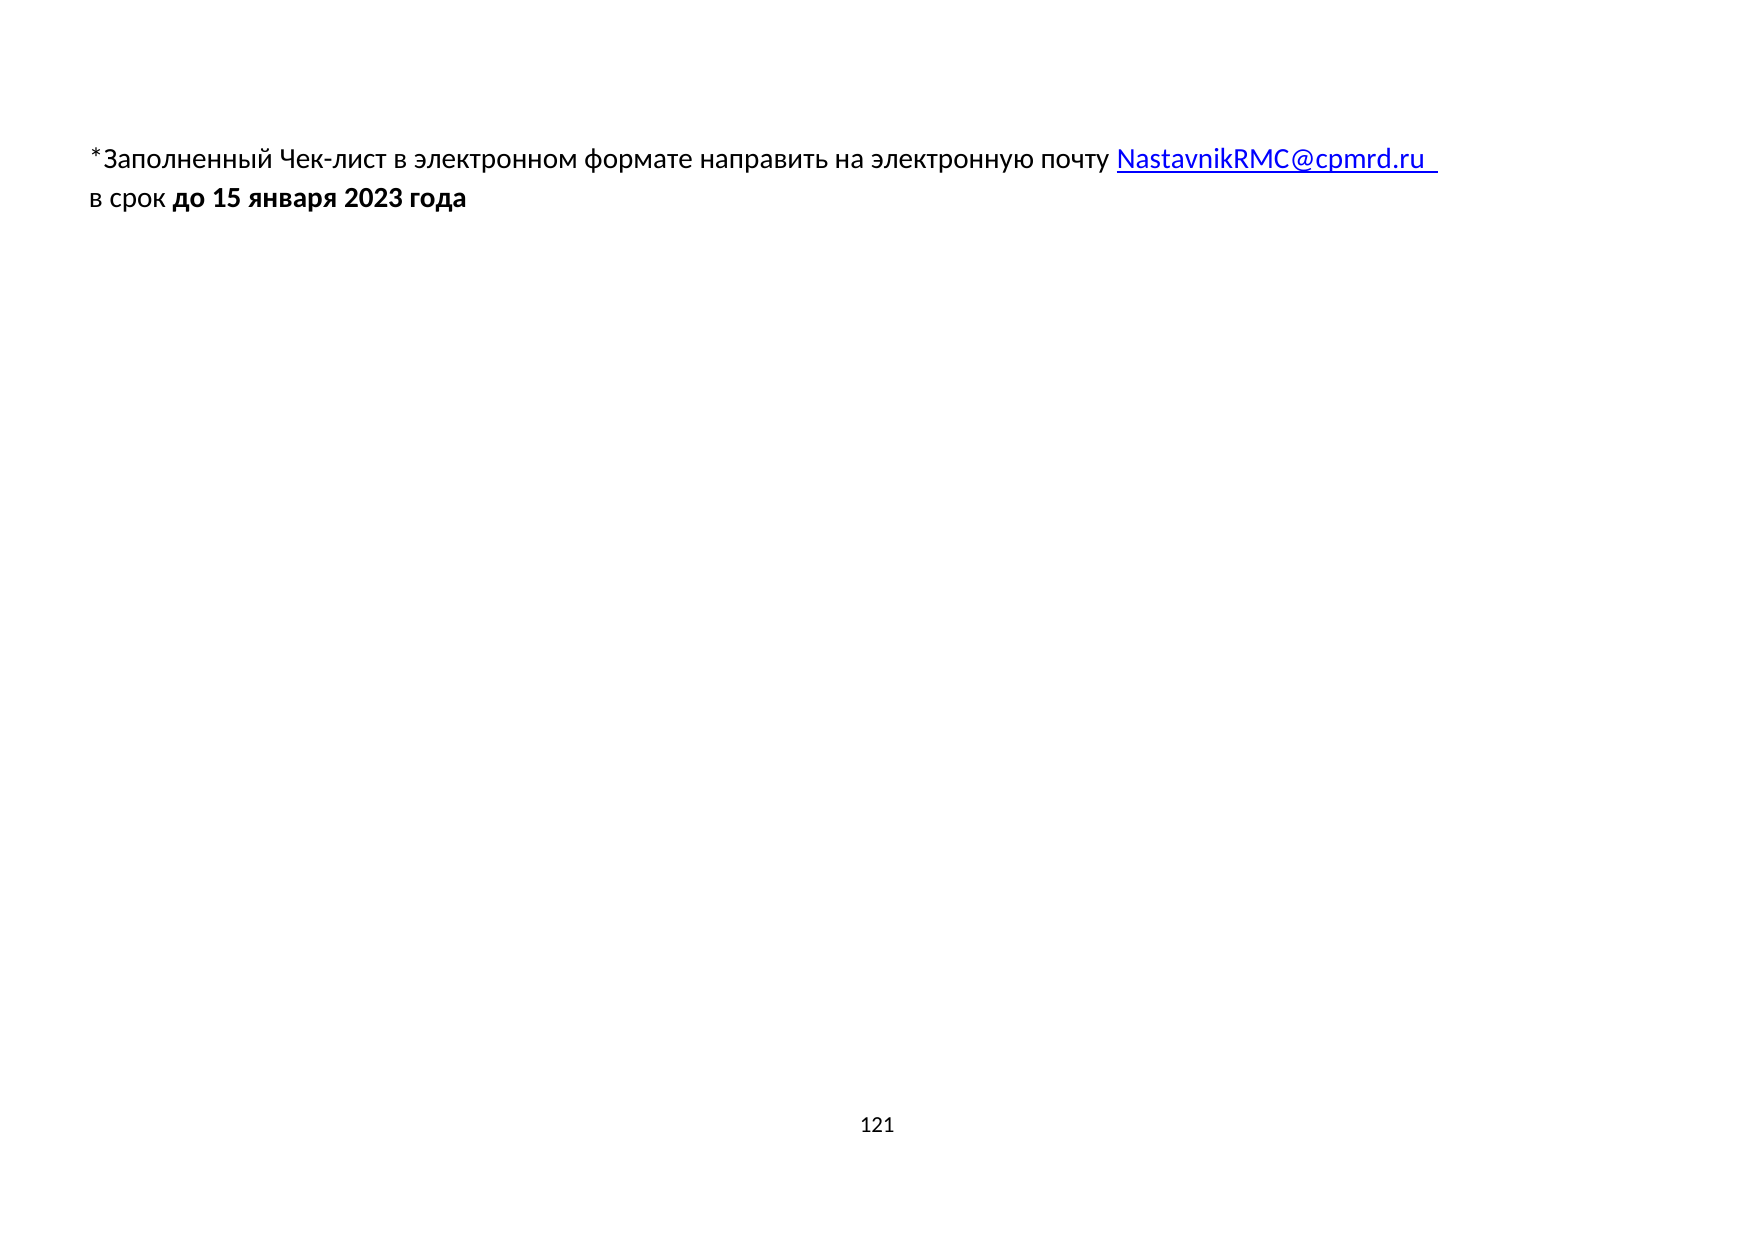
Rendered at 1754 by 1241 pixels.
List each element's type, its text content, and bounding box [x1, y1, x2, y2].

text *Заполненный Чек-лист в электронном формате направить на электронную почту NastavnikRMC@cpmrd.ru [89, 140, 1665, 176]
text в срок до 15 января 2023 года [89, 179, 1665, 214]
